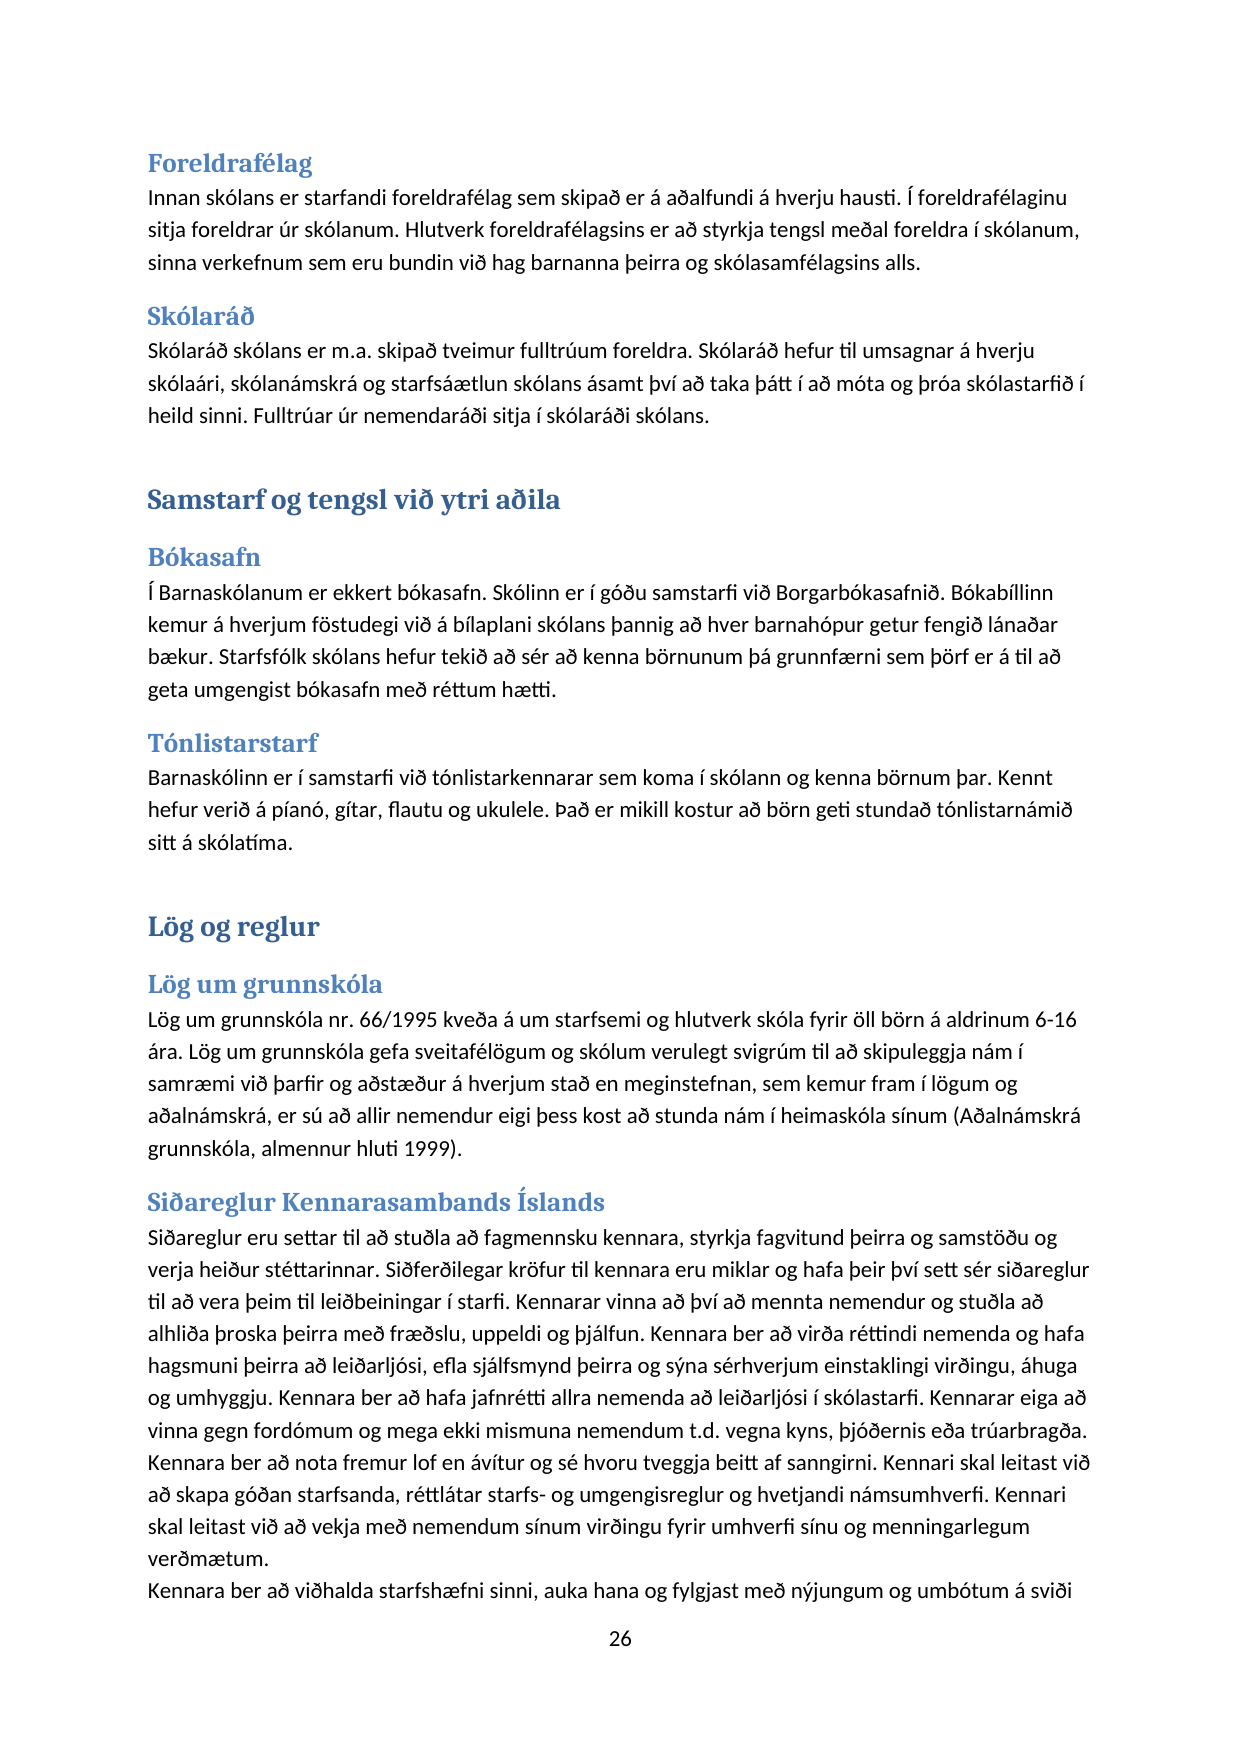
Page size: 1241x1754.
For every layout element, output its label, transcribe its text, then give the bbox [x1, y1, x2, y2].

subtitle Tónlistarstarf [148, 728, 1093, 759]
subtitle Lög og reglur [148, 910, 1093, 943]
subtitle Lög um grunnskóla [148, 969, 1093, 1001]
text Skólaráð skólans er m.a. skipað tveimur fulltrúum foreldra. Skólaráð hefur til umsagnar á hverju skólaári, skólanámskrá og starfsáætlun skólans ásamt því að taka þátt í að móta og þróa skólastarfið í heild sinni. Fulltrúar úr nemendaráði sitja í skólaráði skólans. [148, 336, 1093, 429]
subtitle Siðareglur Kennarasambands Íslands [148, 1187, 1093, 1218]
subtitle Foreldrafélag [148, 148, 1093, 179]
text Barnaskólinn er í samstarfi við tónlistarkennarar sem koma í skólann og kenna börnum þar. Kennt hefur verið á píanó, gítar, flautu og ukulele. Það er mikill kostur að börn geti stundað tónlistarnámið sitt á skólatíma. [148, 763, 1093, 856]
subtitle Skólaráð [148, 301, 1093, 332]
subtitle Samstarf og tengsl við ytri aðila [148, 483, 1093, 517]
text Lög um grunnskóla nr. 66/1995 kveða á um starfsemi og hlutverk skóla fyrir öll börn á aldrinum 6-16 ára. Lög um grunnskóla gefa sveitafélögum og skólum verulegt svigrúm til að skipuleggja nám í samræmi við þarfir og aðstæður á hverjum stað en meginstefnan, sem kemur fram í lögum og aðalnámskrá, er sú að allir nemendur eigi þess kost að stunda nám í heimaskóla sínum (Aðalnámskrá grunnskóla, almennur hluti 1999). [148, 1005, 1093, 1162]
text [148, 1223, 1093, 1605]
text Í Barnaskólanum er ekkert bókasafn. Skólinn er í góðu samstarfi við Borgarbókasafnið. Bókabíllinn kemur á hverjum föstudegi við á bílaplani skólans þannig að hver barnahópur getur fengið lánaðar bækur. Starfsfólk skólans hefur tekið að sér að kenna börnunum þá grunnfærni sem þörf er á til að geta umgengist bókasafn með réttum hætti. [148, 578, 1093, 703]
text Innan skólans er starfandi foreldrafélag sem skipað er á aðalfundi á hverju hausti. Í foreldrafélaginu sitja foreldrar úr skólanum. Hlutverk foreldrafélagsins er að styrkja tengsl meðal foreldra í skólanum, sinna verkefnum sem eru bundin við hag barnanna þeirra og skólasamfélagsins alls. [148, 183, 1093, 276]
subtitle Bókasafn [148, 542, 1093, 573]
